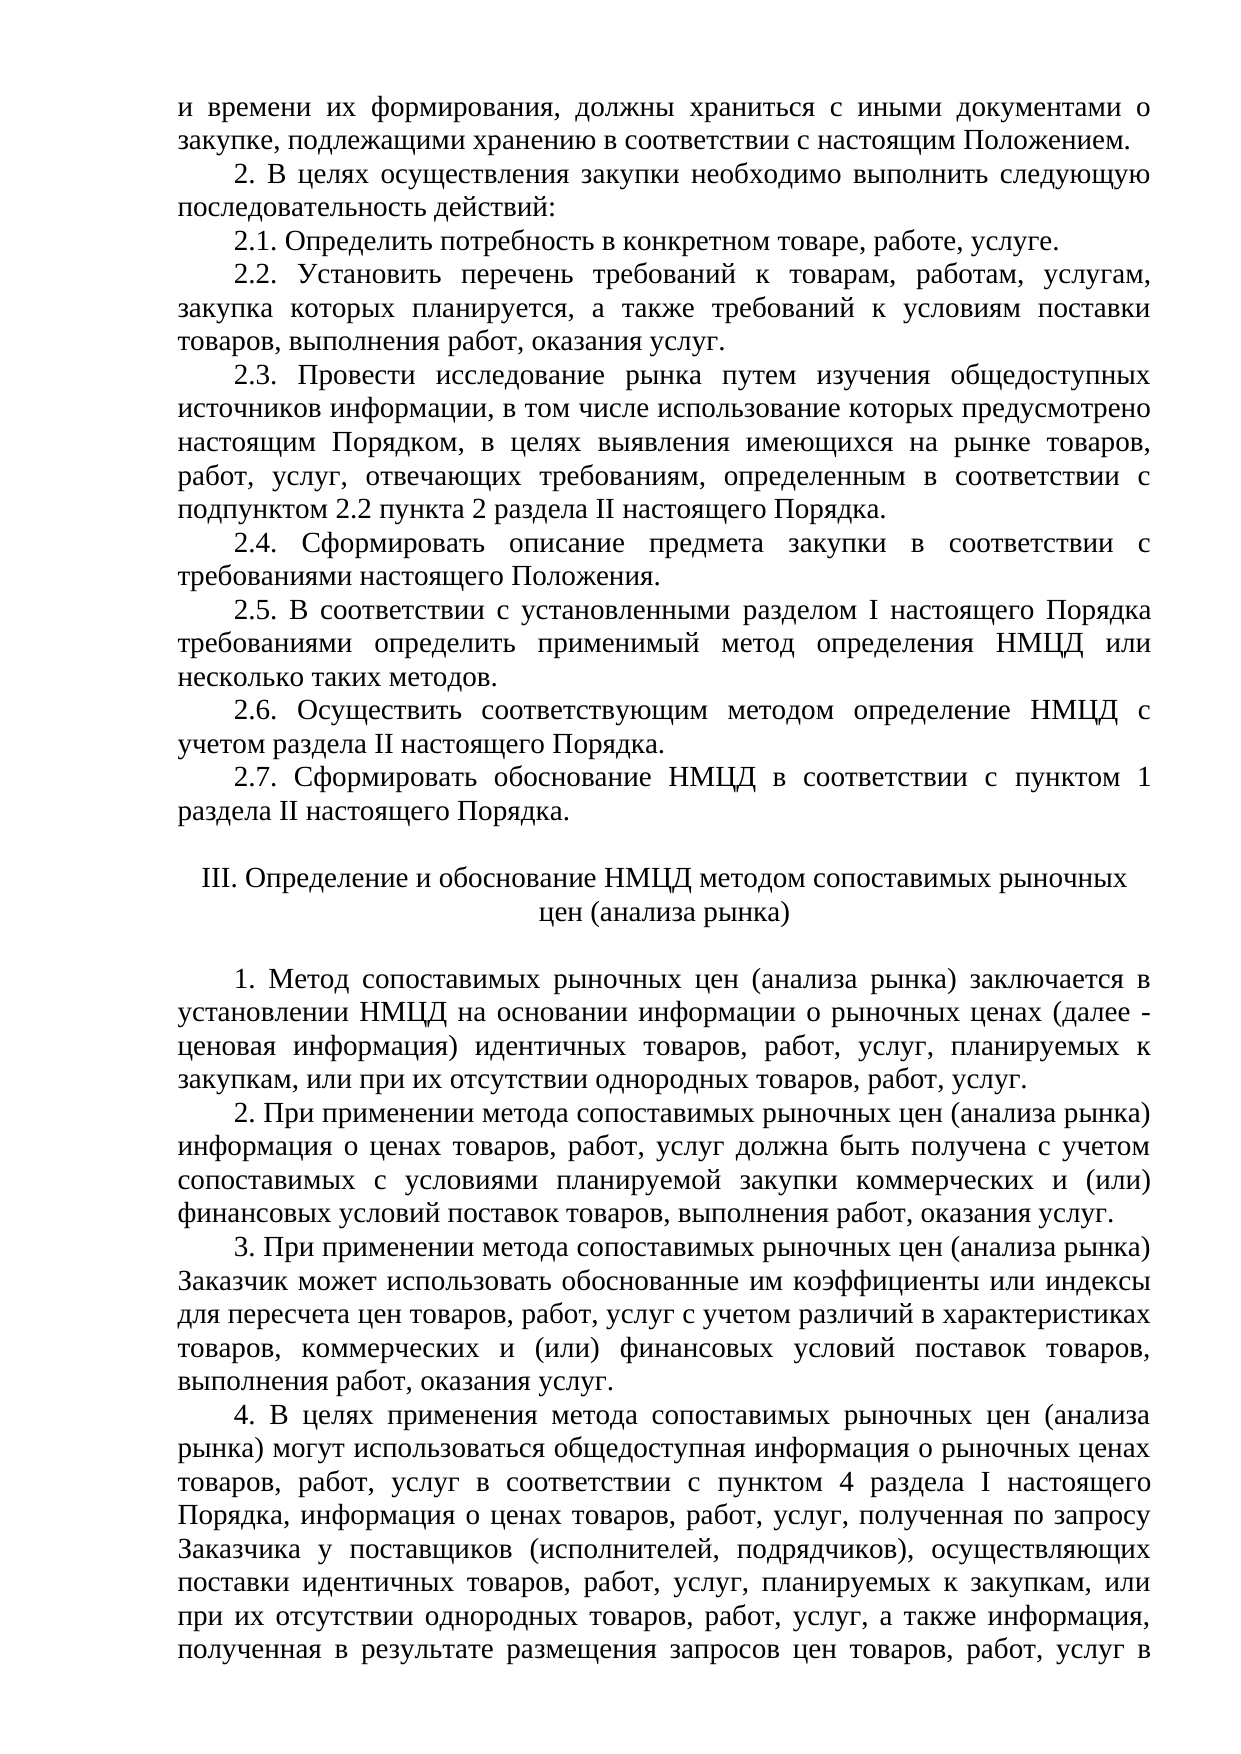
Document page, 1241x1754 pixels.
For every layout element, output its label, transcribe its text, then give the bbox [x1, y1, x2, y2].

text 2.5. В соответствии с установленными разделом I настоящего Порядка требованиями определить применимый метод определения НМЦД или несколько таких методов. [177, 592, 1152, 692]
text 3. При применении метода сопоставимых рыночных цен (анализа рынка) Заказчик может использовать обоснованные им коэффициенты или индексы для пересчета цен товаров, работ, услуг с учетом различий в характеристиках товаров, коммерческих и (или) финансовых условий поставок товаров, выполнения работ, оказания услуг. [177, 1229, 1152, 1397]
text 2.1. Определить потребность в конкретном товаре, работе, услуге. [177, 223, 1152, 256]
text 2. В целях осуществления закупки необходимо выполнить следующую последовательность действий: [177, 156, 1152, 223]
text 2.7. Сформировать обоснование НМЦД в соответствии с пунктом 1 раздела II настоящего Порядка. [177, 759, 1152, 827]
text 1. Метод сопоставимых рыночных цен (анализа рынка) заключается в установлении НМЦД на основании информации о рыночных ценах (далее - ценовая информация) идентичных товаров, работ, услуг, планируемых к закупкам, или при их отсутствии однородных товаров, работ, услуг. [177, 961, 1152, 1095]
text 2.2. Установить перечень требований к товарам, работам, услугам, закупка которых планируется, а также требований к условиям поставки товаров, выполнения работ, оказания услуг. [177, 256, 1152, 357]
text 2.4. Сформировать описание предмета закупки в соответствии с требованиями настоящего Положения. [177, 525, 1152, 592]
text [177, 1397, 1152, 1665]
text цен (анализа рынка) [177, 894, 1152, 927]
text 2.3. Провести исследование рынка путем изучения общедоступных источников информации, в том числе использование которых предусмотрено настоящим Порядком, в целях выявления имеющихся на рынке товаров, работ, услуг, отвечающих требованиям, определенным в соответствии с подпунктом 2.2 пункта 2 раздела II настоящего Порядка. [177, 357, 1152, 525]
text 2.6. Осуществить соответствующим методом определение НМЦД с учетом раздела II настоящего Порядка. [177, 692, 1152, 759]
text 2. При применении метода сопоставимых рыночных цен (анализа рынка) информация о ценах товаров, работ, услуг должна быть получена с учетом сопоставимых с условиями планируемой закупки коммерческих и (или) финансовых условий поставок товаров, выполнения работ, оказания услуг. [177, 1095, 1152, 1229]
text III. Определение и обоснование НМЦД методом сопоставимых рыночных [177, 860, 1152, 894]
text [177, 89, 1152, 156]
